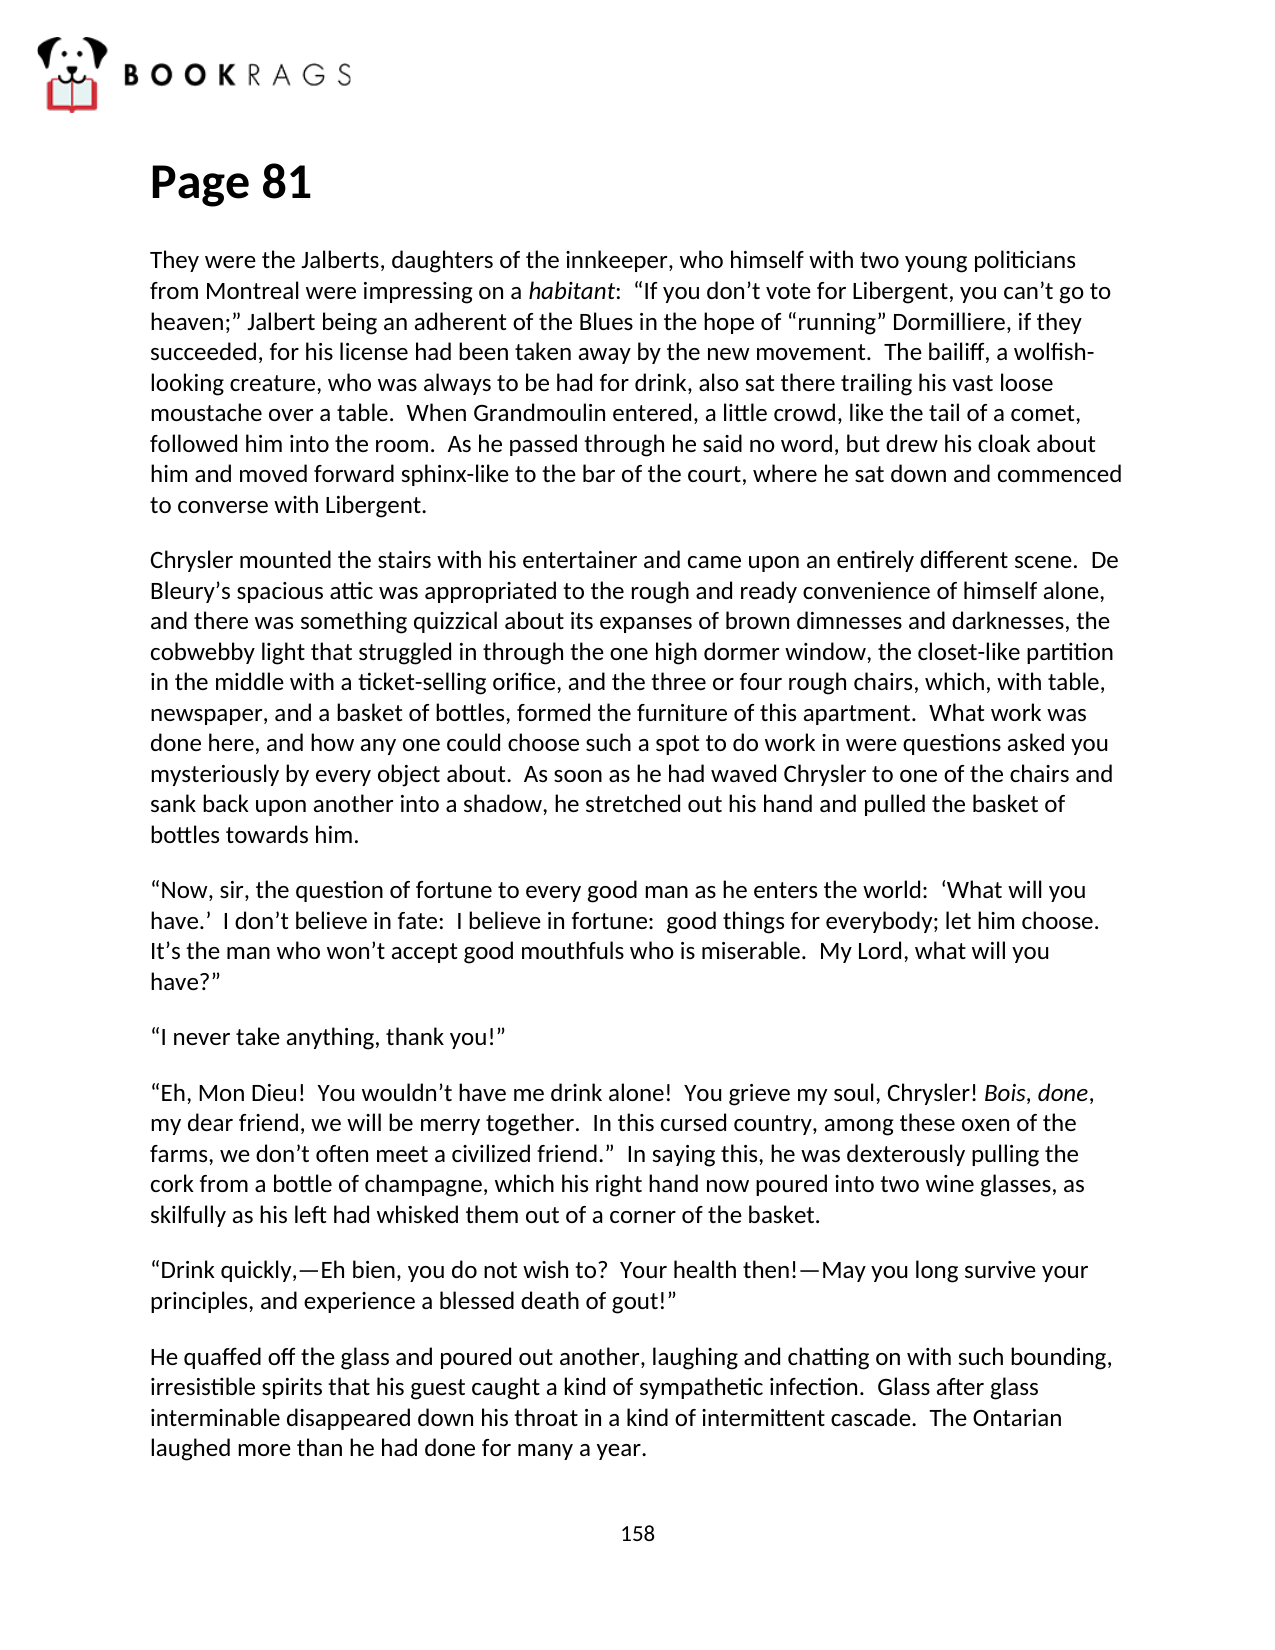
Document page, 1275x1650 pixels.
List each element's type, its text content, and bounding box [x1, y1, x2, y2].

text “Eh, Mon Dieu! You wouldn’t have me drink alone! You grieve my soul, Chrysler! Bois, done, my dear friend, we will be merry together. In this cursed country, among these oxen of the farms, we don’t often meet a civilized friend.” In saying this, he was dexterously pulling the cork from a bottle of champagne, which his right hand now poured into two wine glasses, as skilfully as his left had whisked them out of a corner of the basket. [150, 1077, 1125, 1230]
text He quaffed off the glass and poured out another, laughing and chatting on with such bounding, irresistible spirits that his guest caught a kind of sympathetic infection. Glass after glass interminable disappeared down his throat in a kind of intermittent cascade. The Ontarian laughed more than he had done for many a year. [150, 1341, 1125, 1463]
picture [37, 37, 351, 113]
text “Drink quickly,—­Eh bien, you do not wish to? Your health then!—­May you long survive your principles, and experience a blessed death of gout!” [150, 1255, 1125, 1316]
text Page 81 [150, 150, 1125, 211]
text “Now, sir, the question of fortune to every good man as he enters the world: ‘What will you have.’ I don’t believe in fate: I believe in fortune: good things for everybody; let him choose. It’s the man who won’t accept good mouthfuls who is miserable. My Lord, what will you have?” [150, 874, 1125, 997]
text Chrysler mounted the stairs with his entertainer and came upon an entirely different scene. De Bleury’s spacious attic was appropriated to the rough and ready convenience of himself alone, and there was something quizzical about its expanses of brown dimnesses and darknesses, the cobwebby light that struggled in through the one high dormer window, the closet-like partition in the middle with a ticket-selling orifice, and the three or four rough chairs, which, with table, newspaper, and a basket of bottles, formed the furniture of this apartment. What work was done here, and how any one could choose such a spot to do work in were questions asked you mysteriously by every object about. As soon as he had waved Chrysler to one of the chairs and sank back upon another into a shadow, he stretched out his hand and pulled the basket of bottles towards him. [150, 544, 1125, 849]
text They were the Jalberts, daughters of the innkeeper, who himself with two young politicians from Montreal were impressing on a habitant: “If you don’t vote for Libergent, you can’t go to heaven;” Jalbert being an adherent of the Blues in the hope of “running” Dormilliere, if they succeeded, for his license had been taken away by the new movement. The bailiff, a wolfish-looking creature, who was always to be had for drink, also sat there trailing his vast loose moustache over a table. When Grandmoulin entered, a little crowd, like the tail of a comet, followed him into the room. As he passed through he said no word, but drew his cloak about him and moved forward sphinx-like to the bar of the court, where he sat down and commenced to converse with Libergent. [150, 244, 1125, 519]
text “I never take anything, thank you!” [150, 1022, 1125, 1052]
